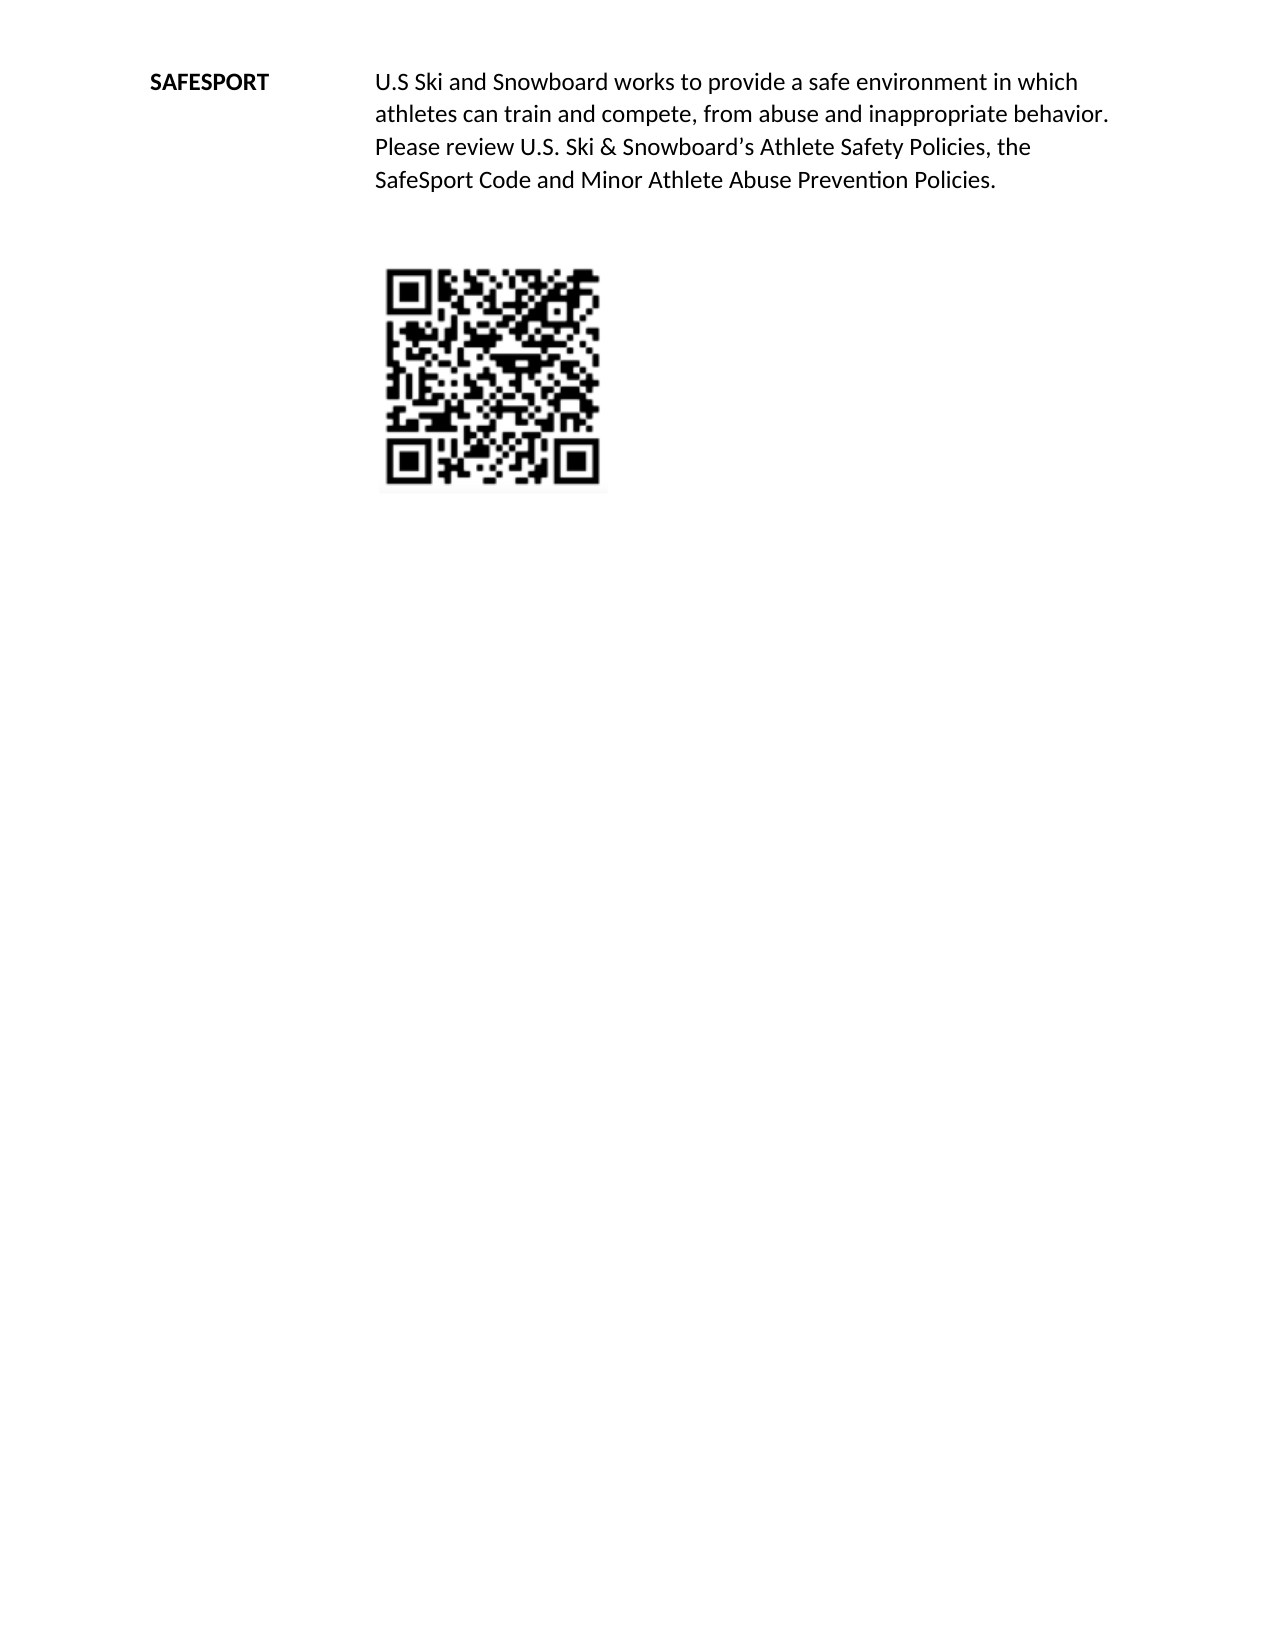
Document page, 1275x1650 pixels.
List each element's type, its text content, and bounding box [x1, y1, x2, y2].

text SAFESPORT U.S Ski and Snowboard works to provide a safe environment in which athletes can train and compete, from abuse and inappropriate behavior. Please review U.S. Ski & Snowboard’s Athlete Safety Policies, the SafeSport Code and Minor Athlete Abuse Prevention Policies. [150, 66, 1125, 195]
picture [375, 263, 611, 495]
